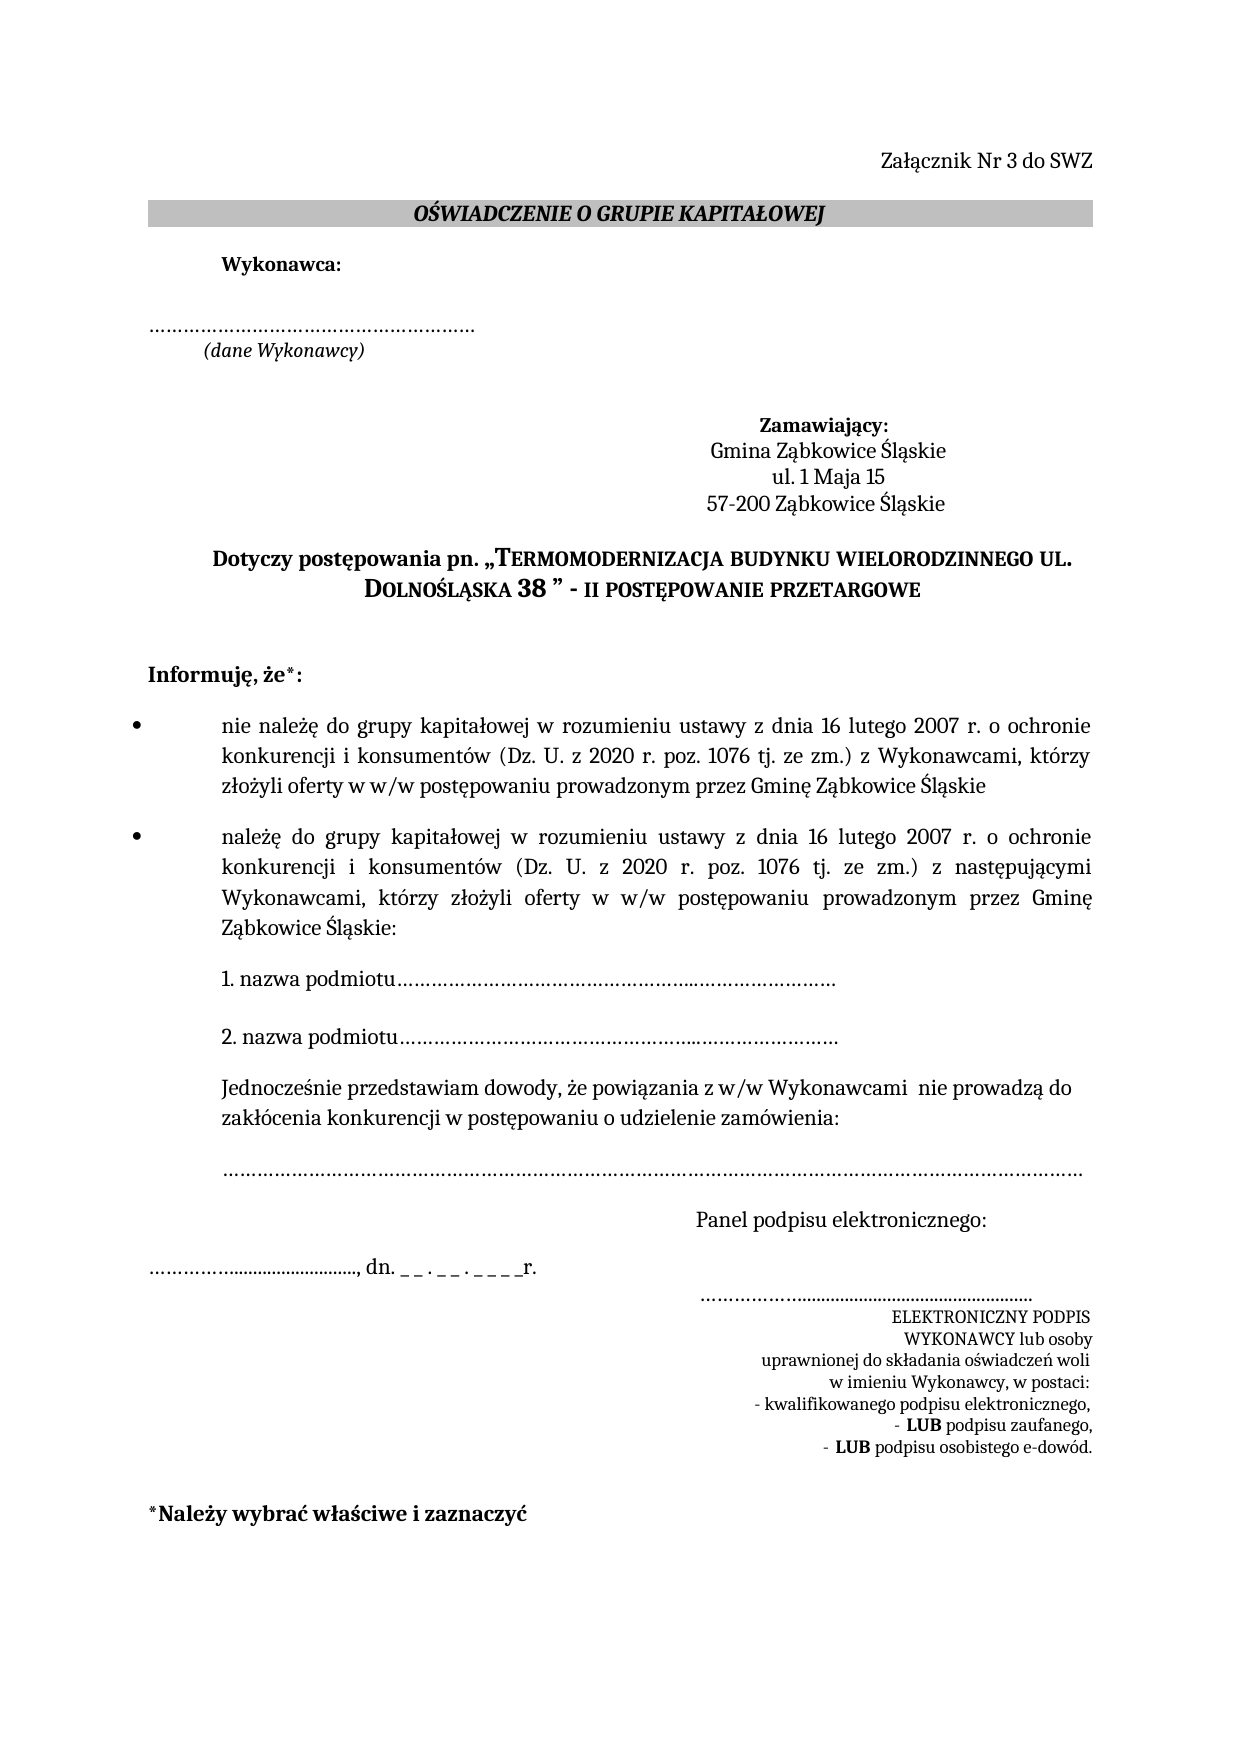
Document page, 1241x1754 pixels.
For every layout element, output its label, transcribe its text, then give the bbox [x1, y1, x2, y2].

text ELEKTRONICZNY PODPIS [148, 1307, 1093, 1328]
text Załącznik Nr 3 do SWZ [148, 148, 1093, 174]
text Informuję, że*: [148, 661, 1093, 688]
text - kwalifikowanego podpisu elektronicznego, [207, 1393, 1093, 1415]
text …………………………………………………………………………………………………………………………………… [221, 1156, 1093, 1182]
text Panel podpisu elektronicznego: [148, 1207, 1093, 1233]
text Gmina Ząbkowice Śląskie [148, 438, 1093, 464]
text Zamawiający: [148, 414, 1093, 438]
text należę do grupy kapitałowej w rozumieniu ustawy z dnia 16 lutego 2007 r. o ochronie konkurencji i konsumentów (Dz. U. z 2020 r. poz. 1076 tj. ze zm.) z następującymi Wykonawcami, którzy złożyli oferty w w/w postępowaniu prowadzonym przez Gminę Ząbkowice Śląskie: [133, 824, 1093, 941]
text ………………................................................. [148, 1281, 1093, 1307]
text uprawnionej do składania oświadczeń woli [148, 1350, 1093, 1372]
text 2. nazwa podmiotu……………………………………………..…………………… [221, 1024, 1093, 1050]
text WYKONAWCY lub osoby [738, 1328, 1093, 1350]
text Dotyczy postępowania pn. „Termomodernizacja budynku wielorodzinnego ul. Dolnośląska 38 ” - ii postępowanie przetargowe [192, 542, 1093, 604]
text w imieniu Wykonawcy, w postaci: [148, 1372, 1093, 1393]
text - LUB podpisu osobistego e-dowód. [207, 1436, 1093, 1458]
text nie należę do grupy kapitałowej w rozumieniu ustawy z dnia 16 lutego 2007 r. o ochronie konkurencji i konsumentów (Dz. U. z 2020 r. poz. 1076 tj. ze zm.) z Wykonawcami, którzy złożyli oferty w w/w postępowaniu prowadzonym przez Gminę Ząbkowice Śląskie [133, 712, 1093, 799]
text Jednocześnie przedstawiam dowody, że powiązania z w/w Wykonawcami nie prowadzą do zakłócenia konkurencji w postępowaniu o udzielenie zamówienia: [221, 1075, 1093, 1131]
text ul. 1 Maja 15 [148, 464, 1093, 491]
text ………………………………………………… [148, 312, 1093, 338]
text - LUB podpisu zaufanego, [207, 1415, 1093, 1436]
text (dane Wykonawcy) [148, 338, 472, 362]
text 57-200 Ząbkowice Śląskie [148, 491, 1093, 517]
text 1. nazwa podmiotu……………………………………………..…………………… [221, 966, 1093, 992]
text *Należy wybrać właściwe i zaznaczyć [148, 1501, 1093, 1527]
text Wykonawca: [148, 253, 1093, 277]
text …………….........................., dn. _ _ . _ _ . _ _ _ _r. [148, 1254, 1093, 1281]
subtitle OŚWIADCZENIE O GRUPIE KAPITAŁOWEJ [148, 200, 1093, 227]
